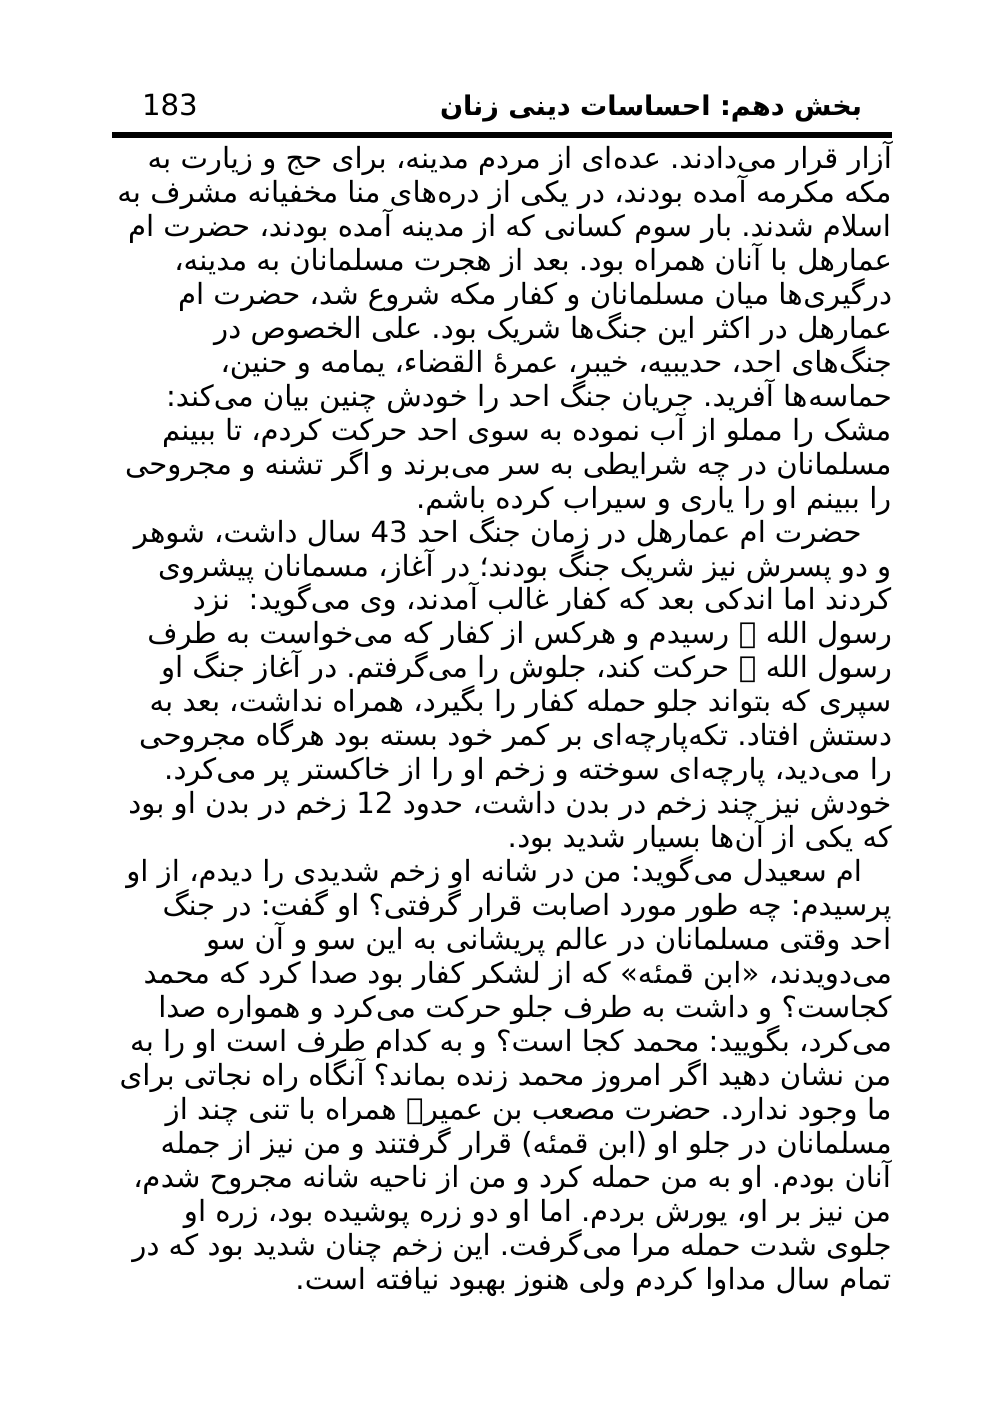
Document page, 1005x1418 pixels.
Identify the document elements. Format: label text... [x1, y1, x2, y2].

text ام سعیدل می‌گوید: من در شانه او زخم شدیدی را دیدم، از او پرسیدم: چه طور مورد اصابت قرار گرفتی؟ او گفت: در جنگ احد وقتی مسلمانان در عالم پریشانی به این سو و آن سو می‌دویدند، «ابن قمئه» که از لشکر کفار بود صدا کرد که محمد کجاست؟ و داشت به طرف جلو حرکت می‌کرد و همواره صدا می‌کرد، بگویید: محمد کجا است؟ و به کدام طرف است او را به من نشان دهید اگر امروز محمد زنده بماند؟ آنگاه راه نجاتی برای ما وجود ندارد. حضرت مصعب بن عمیر همراه با تنی چند از مسلمانان در جلو او (ابن قمئه) قرار گرفتند و من نیز از جمله آنان بودم. او به من حمله کرد و من از ناحیه شانه مجروح شدم، من نیز بر او، یورش بردم. اما او دو زره پوشیده بود، زره او جلوی شدت حمله مرا می‌گرفت. این زخم چنان شدید بود که در تمام سال مداوا کردم ولی هنوز بهبود نیافته است. [112, 854, 892, 1296]
text حضرت ام عمارهل در زمان جنگ احد 43 سال داشت، شوهر و دو پسرش نیز شریک جنگ بودند؛ در آغاز، مسمانان پیشروی کردند اما اندکی بعد که کفار غالب آمدند، وی می‌گوید: نزد رسول الله رسیدم و هرکس از کفار که می‌خواست به طرف رسول الله حرکت کند، جلوش را می‌گرفتم. در آغاز جنگ او سپری که بتواند جلو حمله کفار را بگیرد، همراه نداشت، بعد به دستش افتاد. تکه‌پارچه‌ای بر کمر خود بسته بود هرگاه مجروحی را می‌دید، پارچه‌ای سوخته و زخم او را از خاکستر پر می‌کرد. خودش نیز چند زخم در بدن داشت، حدود 12 زخم در بدن او بود که یکی از آن‌ها بسیار شدید بود. [112, 515, 892, 854]
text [112, 141, 892, 515]
